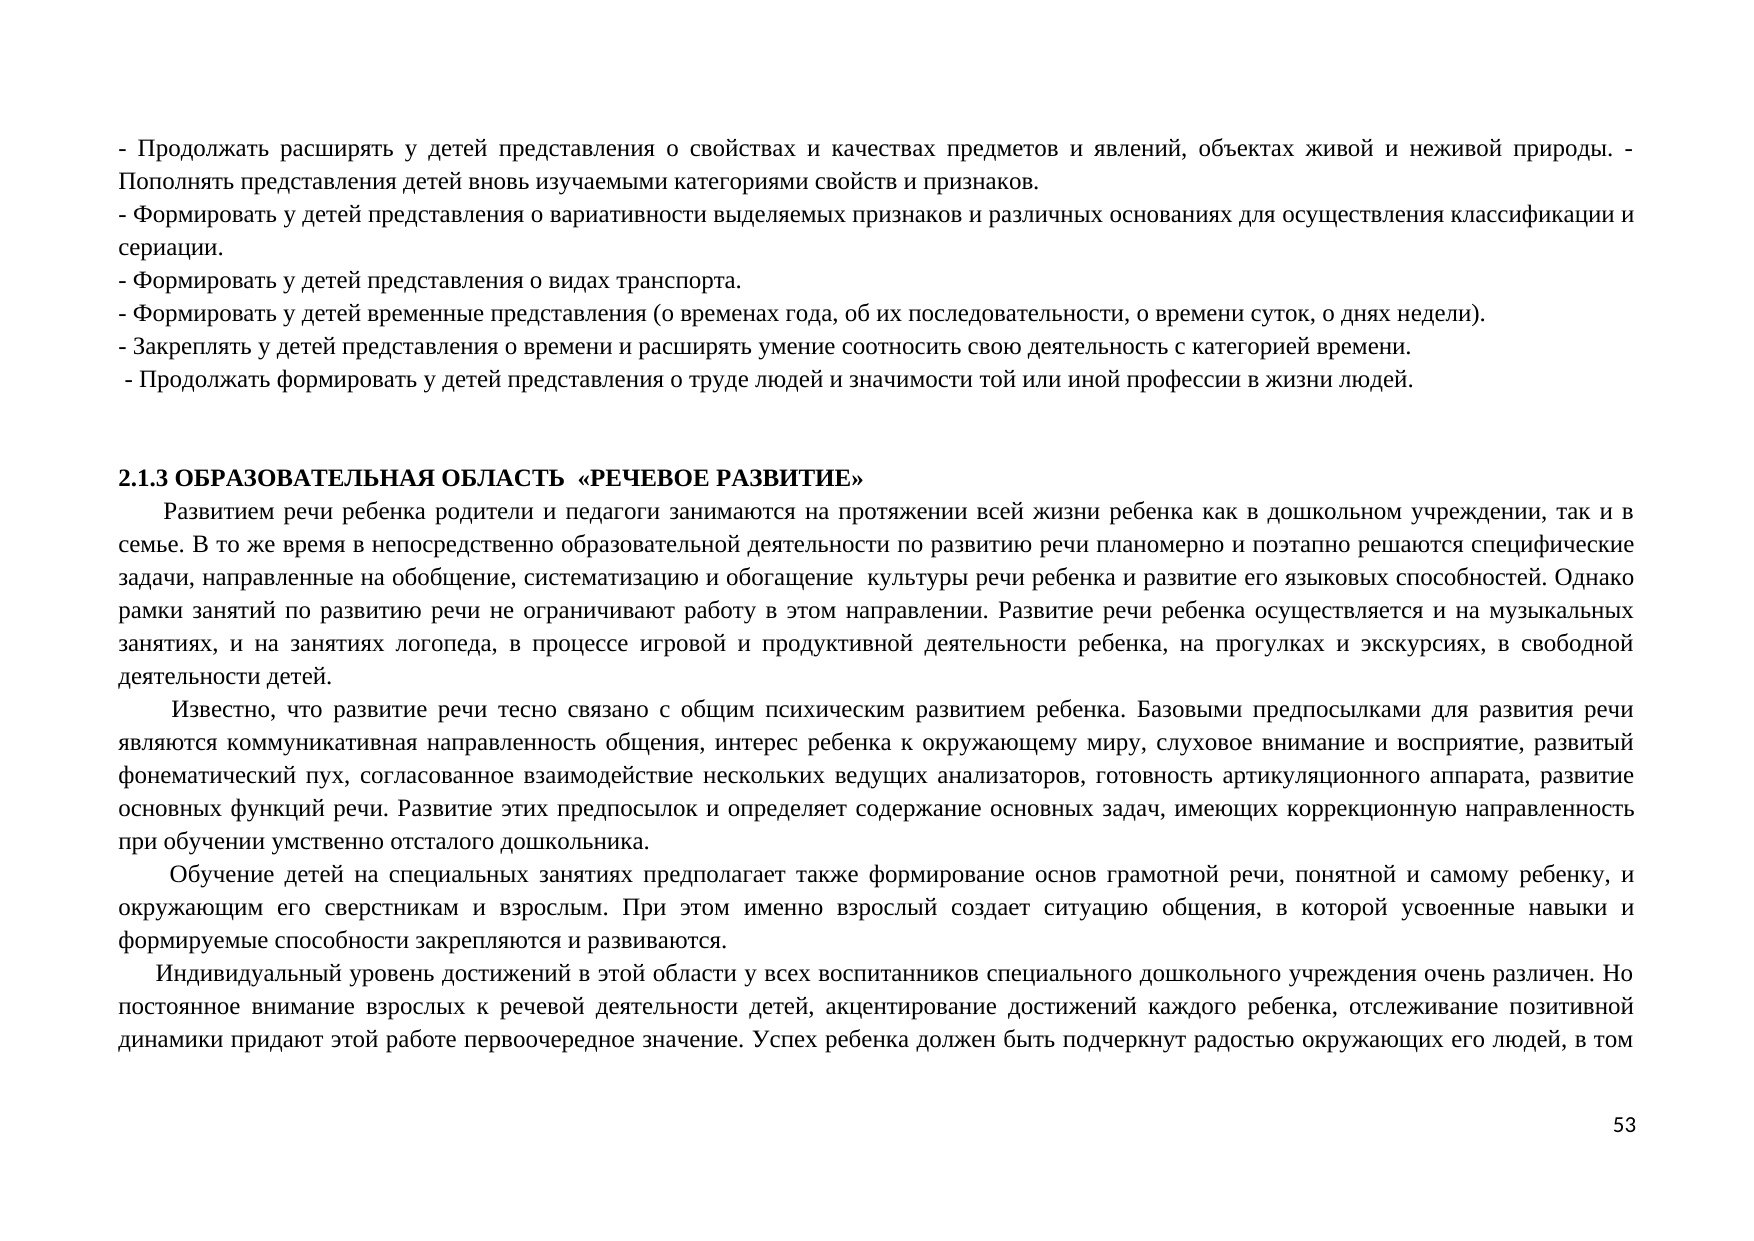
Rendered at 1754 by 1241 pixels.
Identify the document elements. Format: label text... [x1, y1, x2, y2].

text - Продолжать расширять у детей представления о свойствах и качествах предметов и явлений, объектах живой и неживой природы. - Пополнять представления детей вновь изучаемыми категориями свойств и признаков. [118, 133, 1636, 195]
text 2.1.3 ОБРАЗОВАТЕЛЬНАЯ ОБЛАСТЬ «РЕЧЕВОЕ РАЗВИТИЕ» [118, 463, 1636, 492]
text Известно, что развитие речи тесно связано с общим психическим развитием ребенка. Базовыми предпосылками для развития речи являются коммуникативная направленность общения, интерес ребенка к окружающему миру, слуховое внимание и восприятие, развитый фонематический пух, согласованное взаимодействие нескольких ведущих анализаторов, готовность артикуляционного аппарата, развитие основных функций речи. Развитие этих предпосылок и определяет содержание основных задач, имеющих коррекционную направленность при обучении умственно отсталого дошкольника. [118, 694, 1636, 855]
text - Формировать у детей представления о вариативности выделяемых признаков и различных основаниях для осуществления классификации и сериации. [118, 199, 1636, 261]
text Развитием речи ребенка родители и педагоги занимаются на протяжении всей жизни ребенка как в дошкольном учреждении, так и в семье. В то же время в непосредственно образовательной деятельности по развитию речи планомерно и поэтапно решаются специфические задачи, направленные на обобщение, систематизацию и обогащение культуры речи ребенка и развитие его языковых способностей. Однако рамки занятий по развитию речи не ограничивают работу в этом направлении. Развитие речи ребенка осуществляется и на музыкальных занятиях, и на занятиях логопеда, в процессе игровой и продуктивной деятельности ребенка, на прогулках и экскурсиях, в свободной деятельности детей. [118, 496, 1636, 690]
text - Закреплять у детей представления о времени и расширять умение соотносить свою деятельность с категорией времени. [118, 331, 1636, 360]
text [118, 958, 1636, 1053]
text - Формировать у детей временные представления (о временах года, об их последовательности, о времени суток, о днях недели). [118, 298, 1636, 327]
text - Продолжать формировать у детей представления о труде людей и значимости той или иной профессии в жизни людей. [118, 364, 1636, 393]
text Обучение детей на специальных занятиях предполагает также формирование основ грамотной речи, понятной и самому ребенку, и окружающим его сверстникам и взрослым. При этом именно взрослый создает ситуацию общения, в которой усвоенные навыки и формируемые способности закрепляются и развиваются. [118, 859, 1636, 954]
text - Формировать у детей представления о видах транспорта. [118, 265, 1636, 294]
